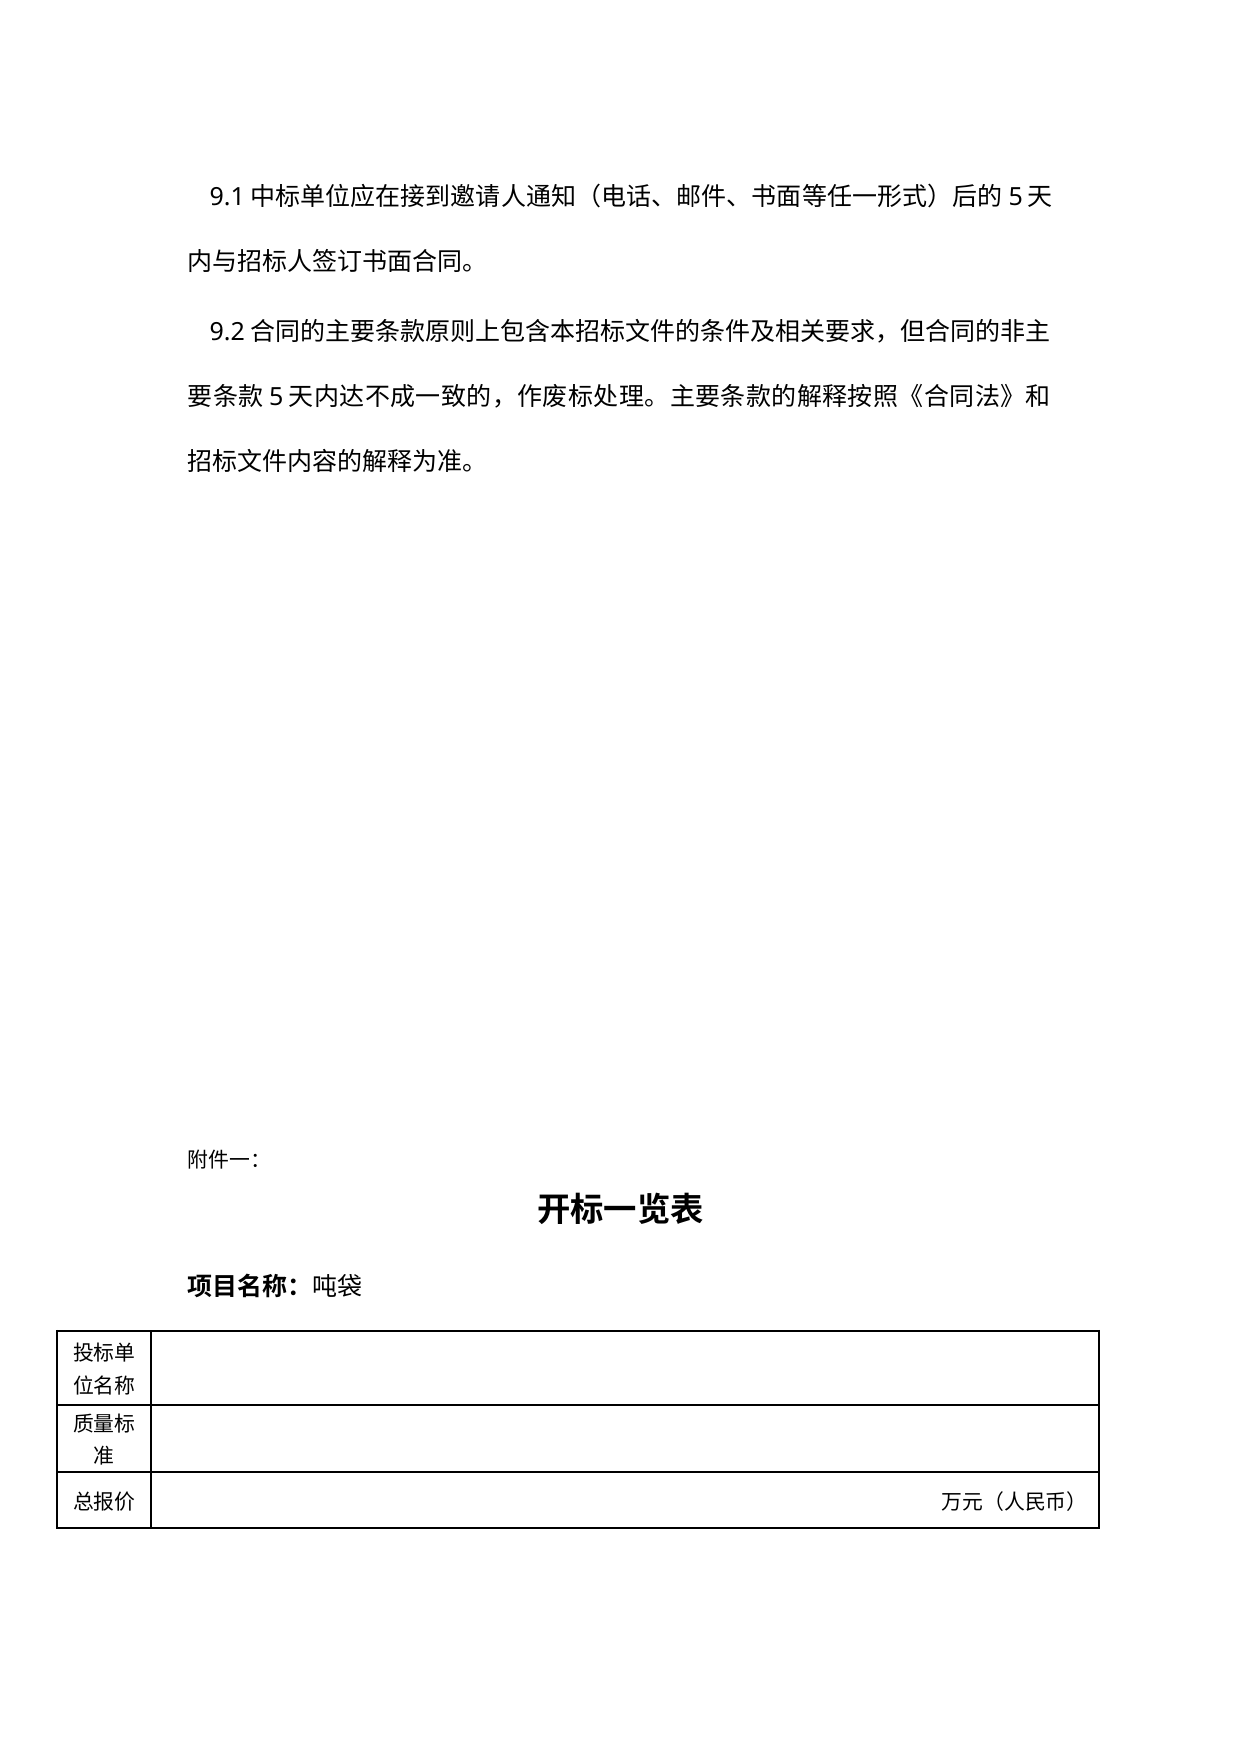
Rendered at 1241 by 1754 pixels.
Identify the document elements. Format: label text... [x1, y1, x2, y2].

table_header 投标单位名称 [58, 1332, 150, 1404]
text 开标一览表 [187, 1175, 1053, 1240]
table_cell [152, 1406, 1098, 1471]
text 9.2合同的主要条款原则上包含本招标文件的条件及相关要求，但合同的非主要条款5天内达不成一致的，作废标处理。主要条款的解释按照《合同法》和招标文件内容的解释为准。 [187, 297, 1053, 492]
text 9.1中标单位应在接到邀请人通知（电话、邮件、书面等任一形式）后的5天内与招标人签订书面合同。 [187, 162, 1053, 292]
text 附件一： [187, 1142, 1053, 1175]
text 项目名称：吨袋 [187, 1252, 1053, 1317]
table_cell 总报价 [58, 1473, 150, 1527]
table_cell 质量标准 [58, 1406, 150, 1471]
table_cell 万元（人民币） [152, 1473, 1098, 1527]
table_header [152, 1332, 1098, 1404]
